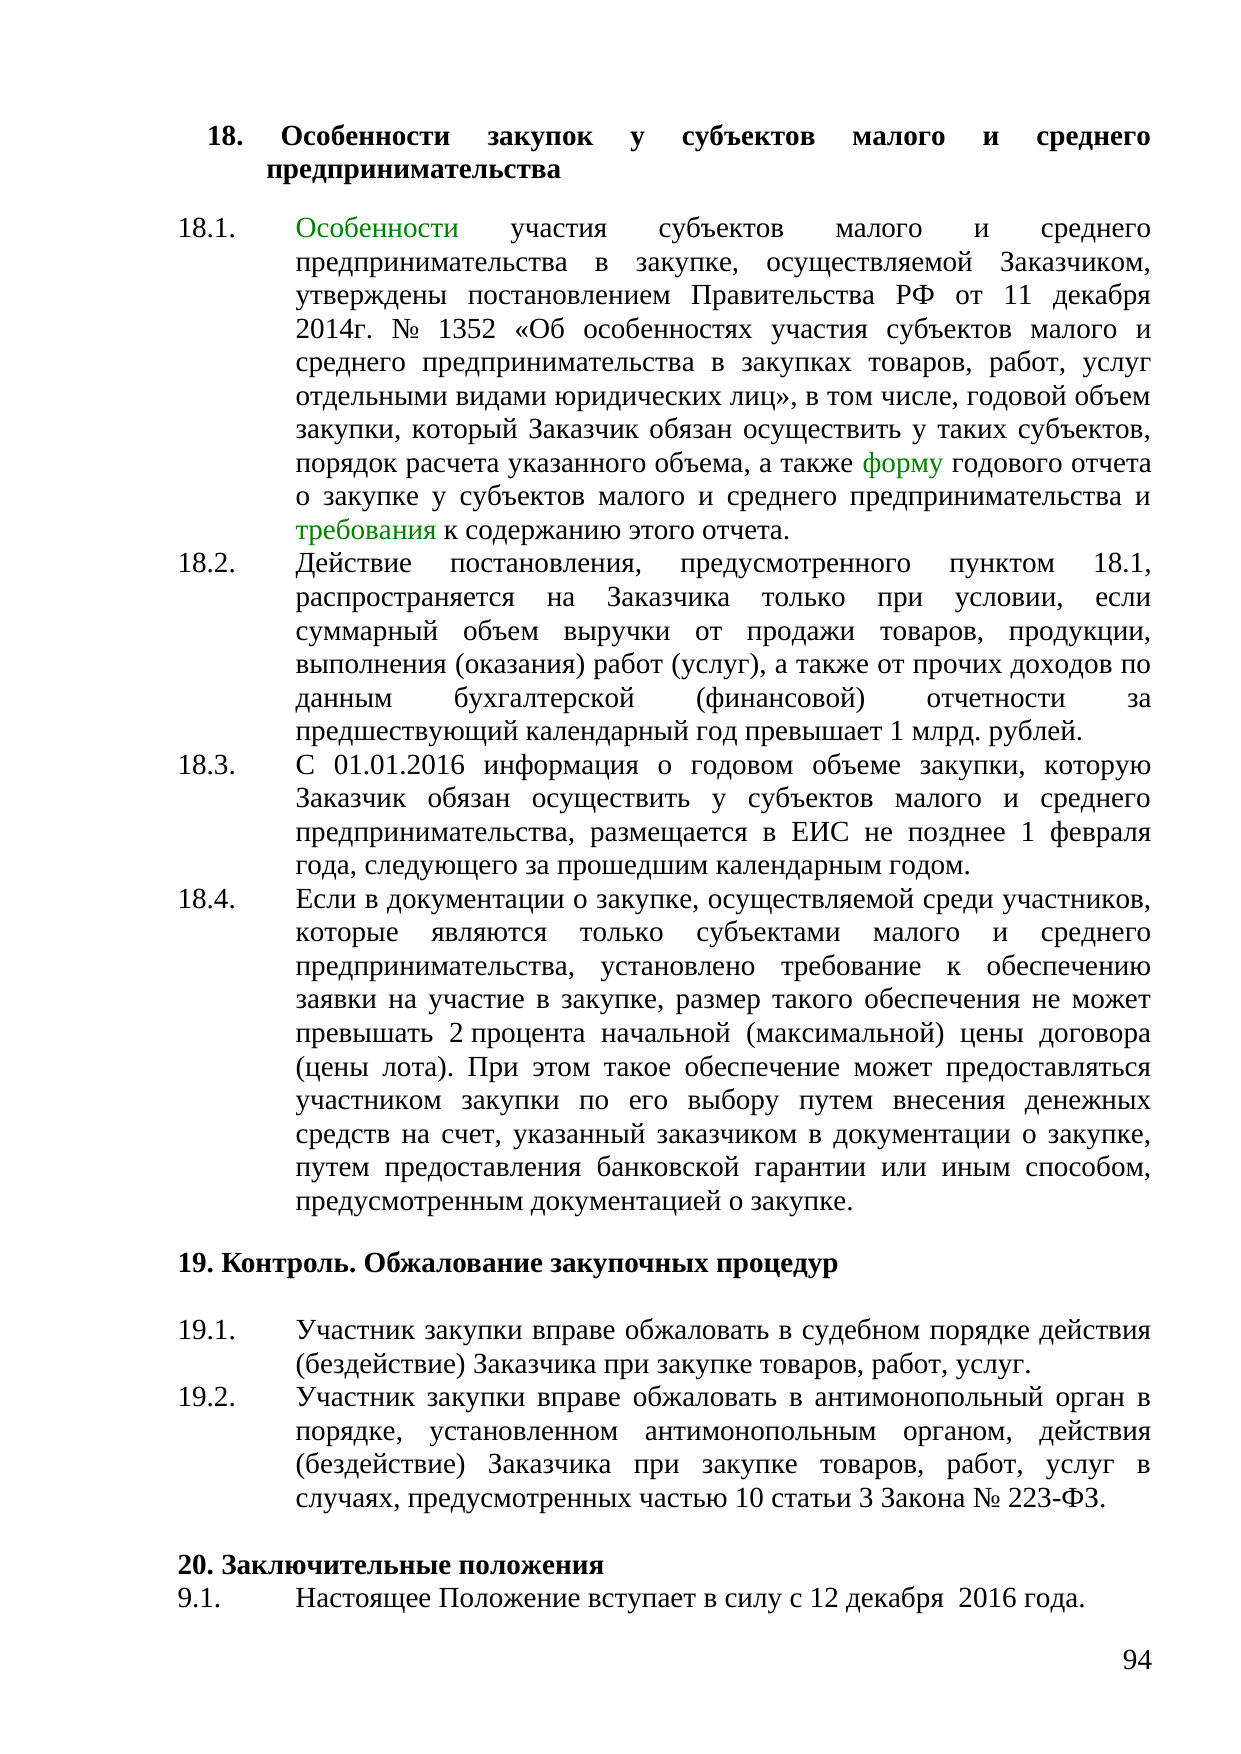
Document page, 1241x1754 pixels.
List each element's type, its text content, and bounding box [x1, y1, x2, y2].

list С 01.01.2016 информация о годовом объеме закупки, которую Заказчик обязан осуществить у субъектов малого и среднего предпринимательства, размещается в ЕИС не позднее 1 февраля года, следующего за прошедшим календарным годом. [177, 747, 1152, 881]
list Настоящее Положение вступает в силу с 12 декабря 2016 года. [177, 1581, 1152, 1614]
list Особенности участия субъектов малого и среднего предпринимательства в закупке, осуществляемой Заказчиком, утверждены постановлением Правительства РФ от 11 декабря 2014г. № 1352 «Об особенностях участия субъектов малого и среднего предпринимательства в закупках товаров, работ, услуг отдельными видами юридических лиц», в том числе, годовой объем закупки, который Заказчик обязан осуществить у таких субъектов, порядок расчета указанного объема, а также форму годового отчета о закупке у субъектов малого и среднего предпринимательства и требования к содержанию этого отчета. [177, 210, 1152, 546]
list Действие постановления, предусмотренного пунктом 18.1, распространяется на Заказчика только при условии, если суммарный объем выручки от продажи товаров, продукции, выполнения (оказания) работ (услуг), а также от прочих доходов по данным бухгалтерской (финансовой) отчетности за предшествующий календарный год превышает 1 млрд. рублей. [177, 546, 1152, 747]
list 18. Особенности закупок у субъектов малого и среднего предпринимательства [207, 118, 1152, 185]
text 19.2. Участник закупки вправе обжаловать в антимонопольный орган в порядке, установленном антимонопольным органом, действия (бездействие) Заказчика при закупке товаров, работ, услуг в случаях, предусмотренных частью 10 статьи 3 Закона № 223-ФЗ. [177, 1379, 1152, 1513]
list Если в документации о закупке, осуществляемой среди участников, которые являются только субъектами малого и среднего предпринимательства, установлено требование к обеспечению заявки на участие в закупке, размер такого обеспечения не может превышать 2 процента начальной (максимальной) цены договора (цены лота). При этом такое обеспечение может предоставляться участником закупки по его выбору путем внесения денежных средств на счет, указанный заказчиком в документации о закупке, путем предоставления банковской гарантии или иным способом, предусмотренным документацией о закупке. [177, 881, 1152, 1216]
text 19.1. Участник закупки вправе обжаловать в судебном порядке действия (бездействие) Заказчика при закупке товаров, работ, услуг. [177, 1312, 1152, 1379]
text 20. Заключительные положения [177, 1547, 1152, 1581]
subtitle 19. Контроль. Обжалование закупочных процедур [177, 1245, 1152, 1279]
